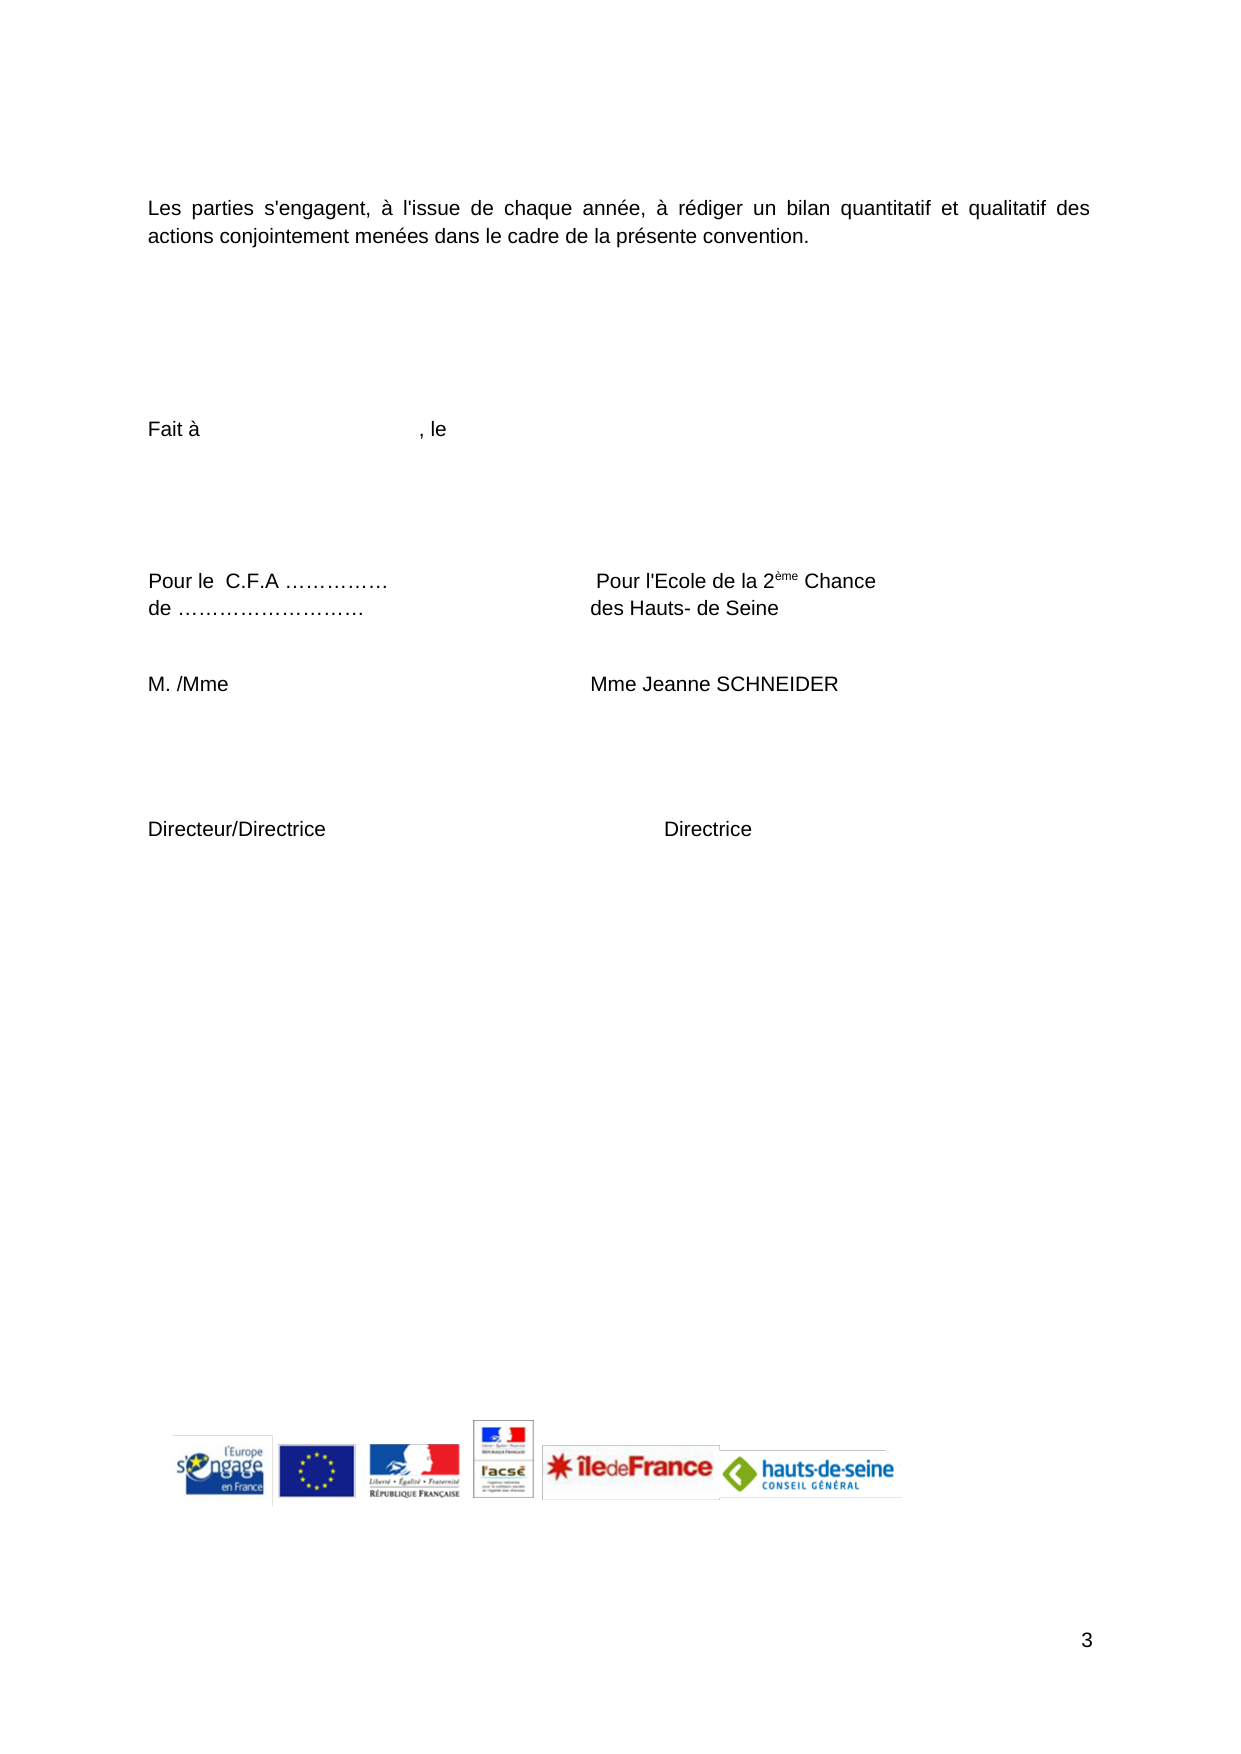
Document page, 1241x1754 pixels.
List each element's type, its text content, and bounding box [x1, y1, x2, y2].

picture [172, 1420, 902, 1506]
text Directeur/Directrice Directrice [148, 817, 1092, 841]
text Fait à , le [148, 417, 1092, 441]
text Les parties s'engagent, à l'issue de chaque année, à rédiger un bilan quantitatif et qualitatif des actions conjointement menées dans le cadre de la présente convention. [148, 196, 1092, 247]
text M. /Mme Mme Jeanne SCHNEIDER [148, 672, 1092, 696]
text Pour le C.F.A …………… Pour l'Ecole de la 2ème Chance [148, 568, 1092, 592]
text de ……………………… des Hauts- de Seine [148, 596, 1092, 620]
